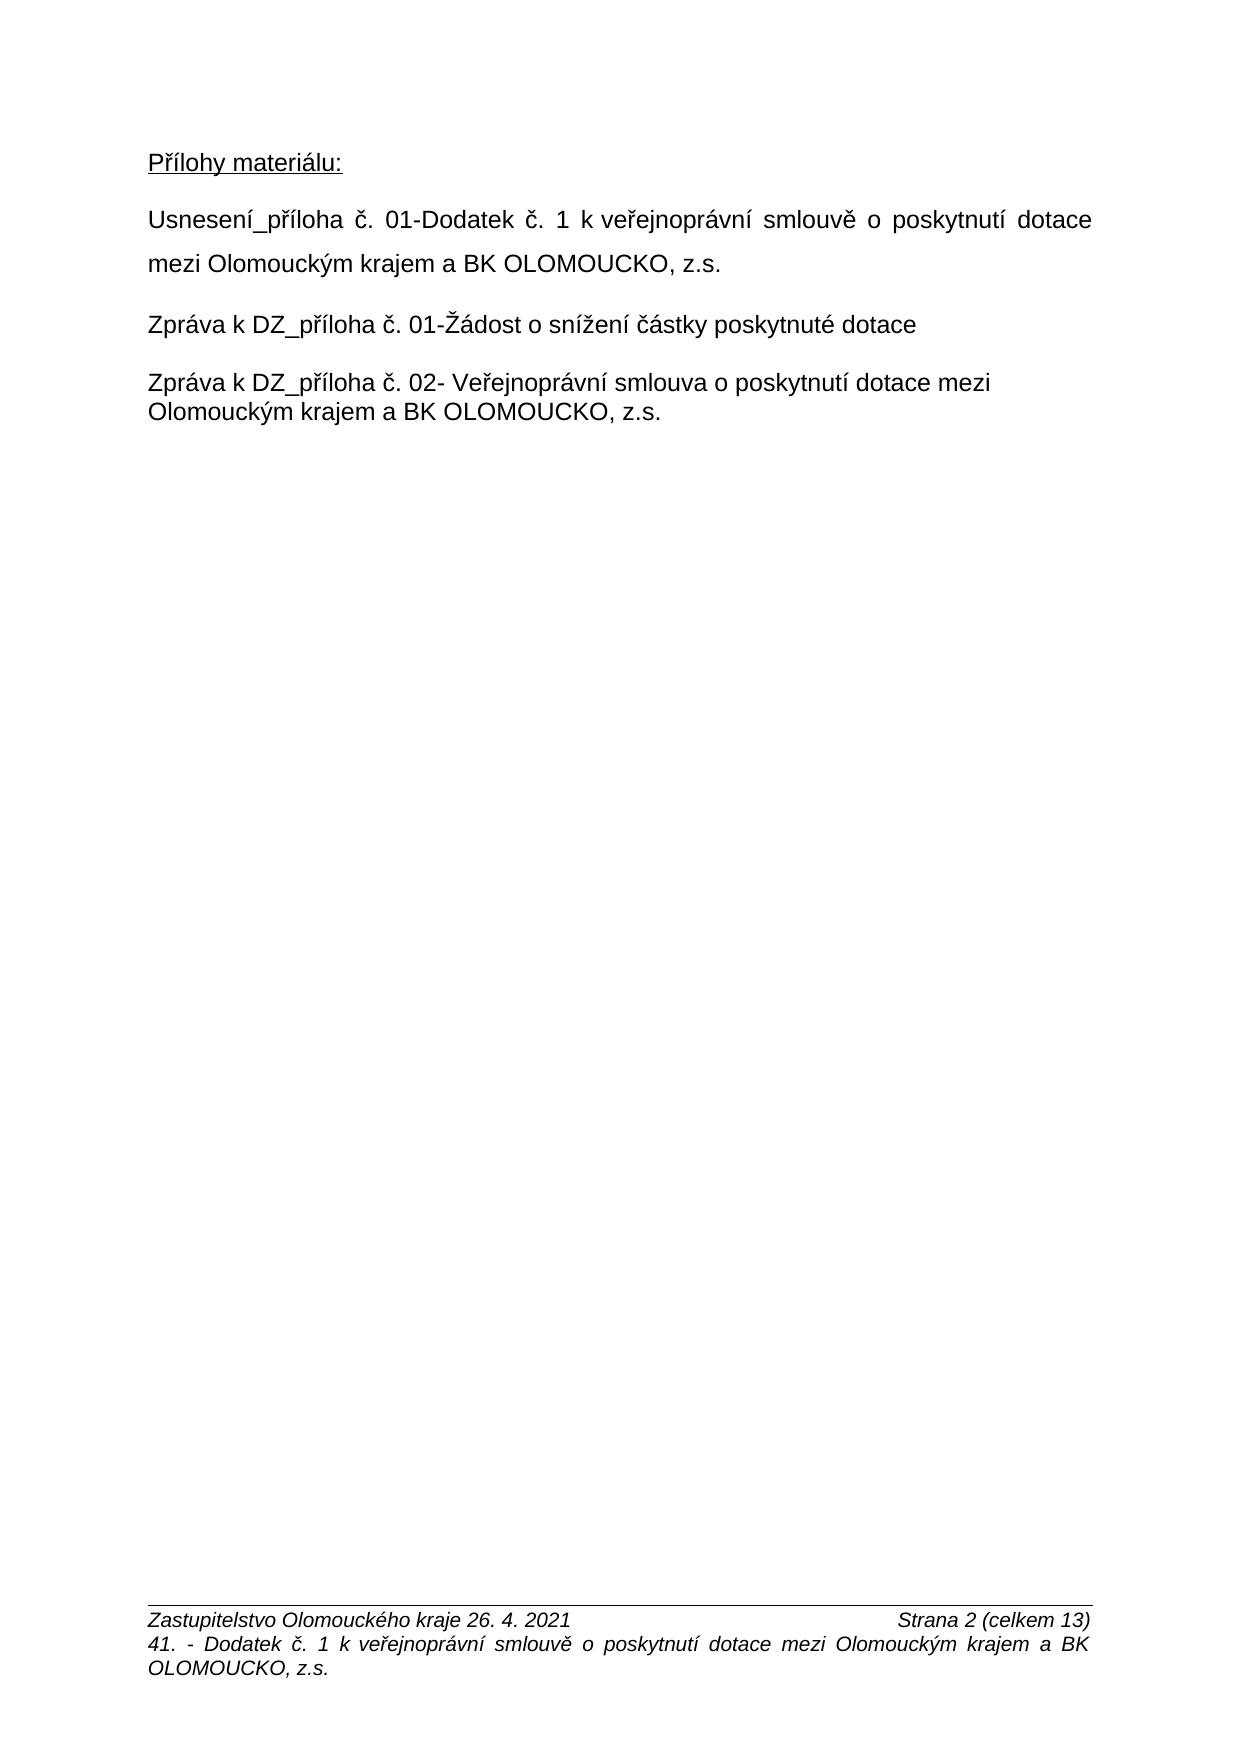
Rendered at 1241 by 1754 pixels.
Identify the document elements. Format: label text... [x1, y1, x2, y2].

text Přílohy materiálu: [148, 148, 1093, 176]
text Usnesení_příloha č. 01-Dodatek č. 1 k veřejnoprávní smlouvě o poskytnutí dotace mezi Olomouckým krajem a BK OLOMOUCKO, z.s. [148, 205, 1093, 282]
text Zpráva k DZ_příloha č. 01-Žádost o snížení částky poskytnuté dotace [148, 311, 1093, 339]
text Zpráva k DZ_příloha č. 02- Veřejnoprávní smlouva o poskytnutí dotace mezi Olomouckým krajem a BK OLOMOUCKO, z.s. [148, 368, 1093, 426]
